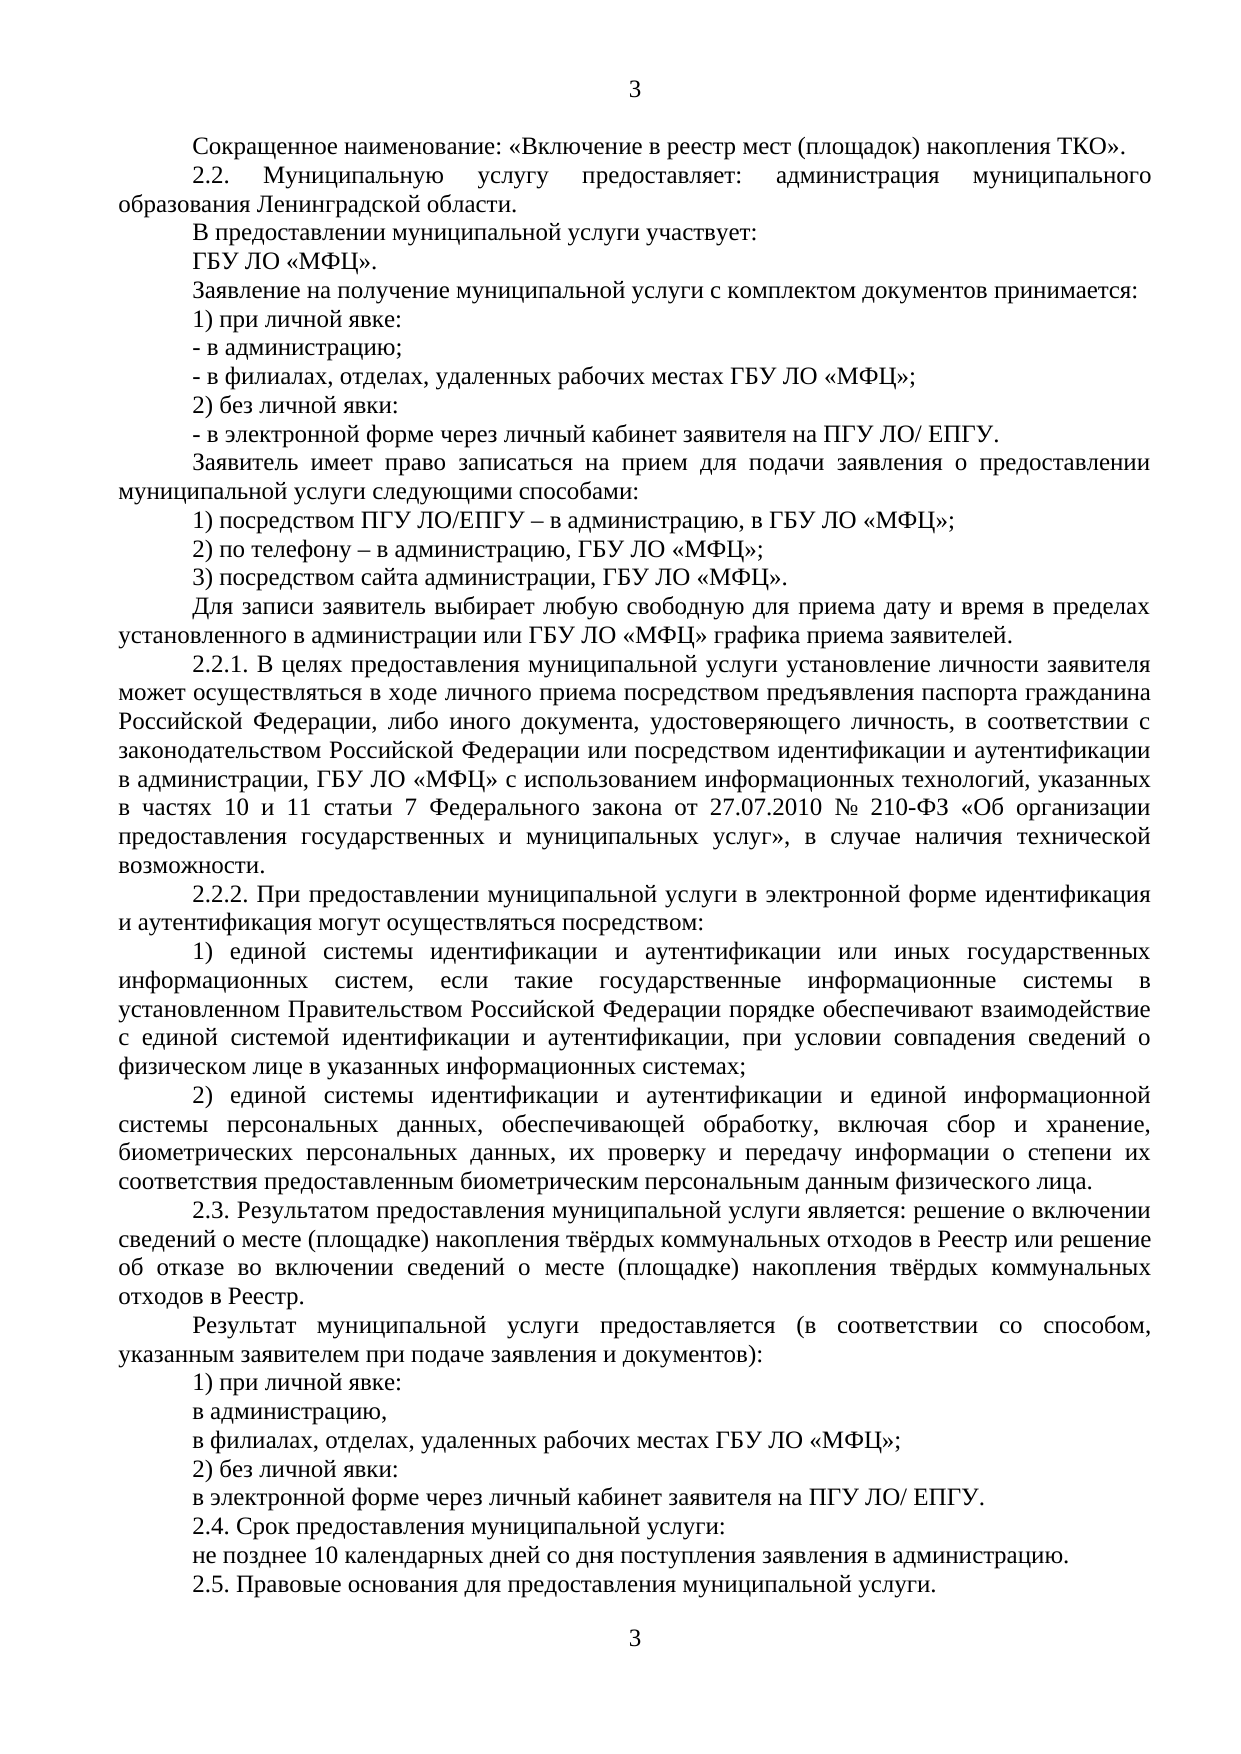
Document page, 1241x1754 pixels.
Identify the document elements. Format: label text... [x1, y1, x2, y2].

text 2.4. Срок предоставления муниципальной услуги: [118, 1511, 1152, 1540]
text в филиалах, отделах, удаленных рабочих местах ГБУ ЛО «МФЦ»; [118, 1425, 1152, 1454]
text Результат муниципальной услуги предоставляется (в соответствии со способом, указанным заявителем при подаче заявления и документов): [118, 1310, 1152, 1367]
text ГБУ ЛО «МФЦ». [118, 246, 1152, 275]
text не позднее 10 календарных дней со дня поступления заявления в администрацию. [118, 1540, 1152, 1569]
text 1) посредством ПГУ ЛО/ЕПГУ – в администрацию, в ГБУ ЛО «МФЦ»; [118, 505, 1152, 534]
text 2) единой системы идентификации и аутентификации и единой информационной системы персональных данных, обеспечивающей обработку, включая сбор и хранение, биометрических персональных данных, их проверку и передачу информации о степени их соответствия предоставленным биометрическим персональным данным физического лица. [118, 1080, 1152, 1195]
text 2) без личной явки: [118, 390, 1152, 419]
text 2.2.2. При предоставлении муниципальной услуги в электронной форме идентификация и аутентификация могут осуществляться посредством: [118, 879, 1152, 936]
text 1) при личной явке: [118, 304, 1152, 332]
text 2) по телефону – в администрацию, ГБУ ЛО «МФЦ»; [118, 534, 1152, 562]
text Сокращенное наименование: «Включение в реестр мест (площадок) накопления ТКО». [118, 131, 1152, 160]
text 2) без личной явки: [118, 1454, 1152, 1482]
text - в филиалах, отделах, удаленных рабочих местах ГБУ ЛО «МФЦ»; [118, 361, 1152, 390]
text 1) единой системы идентификации и аутентификации или иных государственных информационных систем, если такие государственные информационные системы в установленном Правительством Российской Федерации порядке обеспечивают взаимодействие с единой системой идентификации и аутентификации, при условии совпадения сведений о физическом лице в указанных информационных системах; [118, 936, 1152, 1080]
text 1) при личной явке: [118, 1367, 1152, 1396]
text 2.5. Правовые основания для предоставления муниципальной услуги. [118, 1569, 1152, 1597]
text 2.2.1. В целях предоставления муниципальной услуги установление личности заявителя может осуществляться в ходе личного приема посредством предъявления паспорта гражданина Российской Федерации, либо иного документа, удостоверяющего личность, в соответствии с законодательством Российской Федерации или посредством идентификации и аутентификации в администрации, ГБУ ЛО «МФЦ» с использованием информационных технологий, указанных в частях 10 и 11 статьи 7 Федерального закона от 27.07.2010 № 210-ФЗ «Об организации предоставления государственных и муниципальных услуг», в случае наличия технической возможности. [118, 649, 1152, 879]
text Заявление на получение муниципальной услуги с комплектом документов принимается: [118, 275, 1152, 304]
text - в электронной форме через личный кабинет заявителя на ПГУ ЛО/ ЕПГУ. [118, 419, 1152, 447]
text 3) посредством сайта администрации, ГБУ ЛО «МФЦ». [118, 562, 1152, 591]
text - в администрацию; [118, 332, 1152, 361]
text 2.2. Муниципальную услугу предоставляет: администрация муниципального образования Ленинградской области. [118, 160, 1152, 217]
text 2.3. Результатом предоставления муниципальной услуги является: решение о включении сведений о месте (площадке) накопления твёрдых коммунальных отходов в Реестр или решение об отказе во включении сведений о месте (площадке) накопления твёрдых коммунальных отходов в Реестр. [118, 1195, 1152, 1310]
text В предоставлении муниципальной услуги участвует: [118, 217, 1152, 246]
text Заявитель имеет право записаться на прием для подачи заявления о предоставлении муниципальной услуги следующими способами: [118, 447, 1152, 505]
text Для записи заявитель выбирает любую свободную для приема дату и время в пределах установленного в администрации или ГБУ ЛО «МФЦ» графика приема заявителей. [118, 591, 1152, 649]
text в электронной форме через личный кабинет заявителя на ПГУ ЛО/ ЕПГУ. [118, 1482, 1152, 1511]
text в администрацию, [118, 1396, 1152, 1425]
